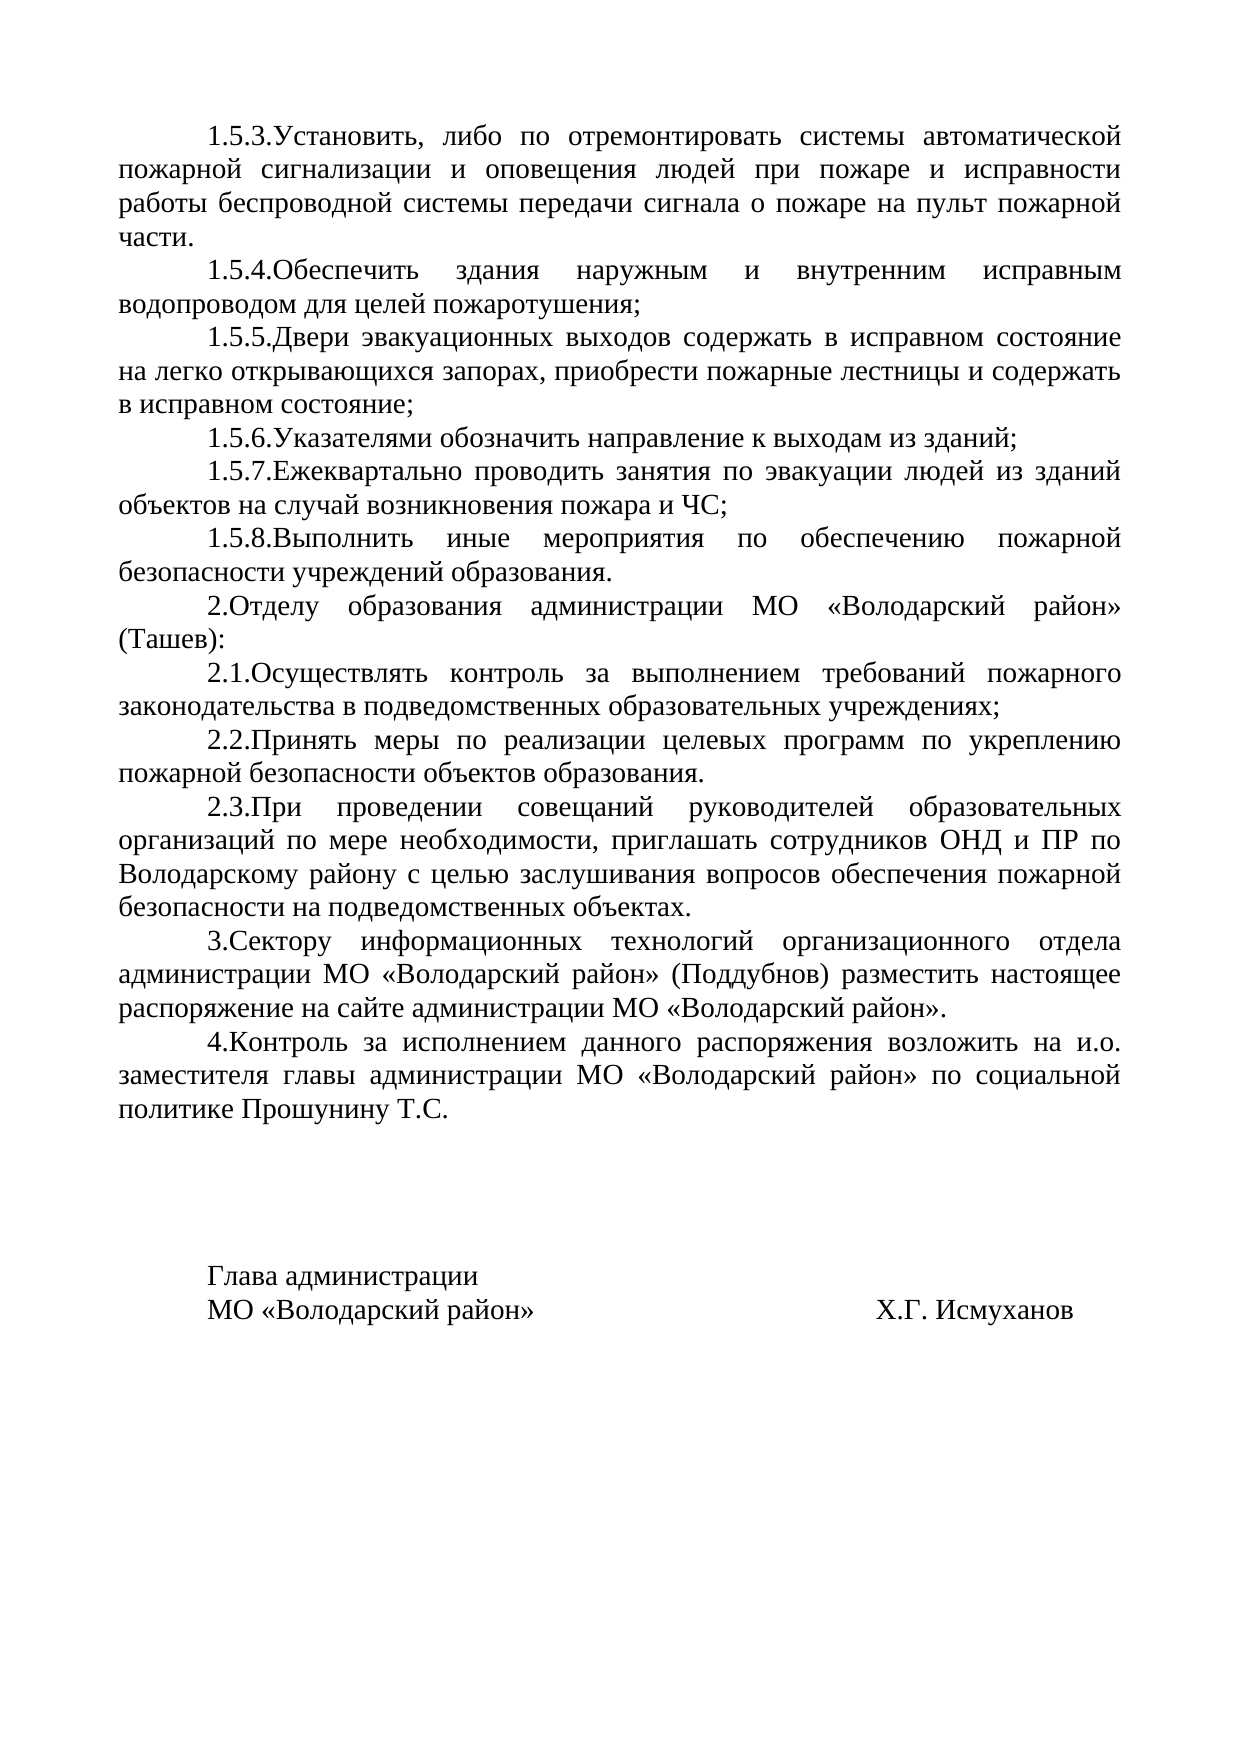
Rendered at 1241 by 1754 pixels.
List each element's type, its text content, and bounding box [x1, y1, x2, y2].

text МО «Володарский район» Х.Г. Исмуханов [118, 1292, 1122, 1326]
text 2.3.При проведении совещаний руководителей образовательных организаций по мере необходимости, приглашать сотрудников ОНД и ПР по Володарскому району с целью заслушивания вопросов обеспечения пожарной безопасности на подведомственных объектах. [118, 789, 1122, 923]
text 4.Контроль за исполнением данного распоряжения возложить на и.о. заместителя главы администрации МО «Володарский район» по социальной политике Прошунину Т.С. [118, 1024, 1122, 1124]
text 1.5.8.Выполнить иные мероприятия по обеспечению пожарной безопасности учреждений образования. [118, 521, 1122, 588]
text 1.5.3.Установить, либо по отремонтировать системы автоматической пожарной сигнализации и оповещения людей при пожаре и исправности работы беспроводной системы передачи сигнала о пожаре на пульт пожарной части. [118, 118, 1122, 252]
text Глава администрации [118, 1258, 1122, 1292]
text 2.2.Принять меры по реализации целевых программ по укреплению пожарной безопасности объектов образования. [118, 722, 1122, 789]
text 1.5.6.Указателями обозначить направление к выходам из зданий; [118, 420, 1122, 453]
text 1.5.5.Двери эвакуационных выходов содержать в исправном состояние на легко открывающихся запорах, приобрести пожарные лестницы и содержать в исправном состояние; [118, 319, 1122, 420]
text 1.5.4.Обеспечить здания наружным и внутренним исправным водопроводом для целей пожаротушения; [118, 252, 1122, 319]
text 2.Отделу образования администрации МО «Володарский район» (Ташев): [118, 588, 1122, 655]
text 3.Сектору информационных технологий организационного отдела администрации МО «Володарский район» (Поддубнов) разместить настоящее распоряжение на сайте администрации МО «Володарский район». [118, 923, 1122, 1024]
text 1.5.7.Ежеквартально проводить занятия по эвакуации людей из зданий объектов на случай возникновения пожара и ЧС; [118, 453, 1122, 521]
text 2.1.Осуществлять контроль за выполнением требований пожарного законодательства в подведомственных образовательных учреждениях; [118, 655, 1122, 722]
